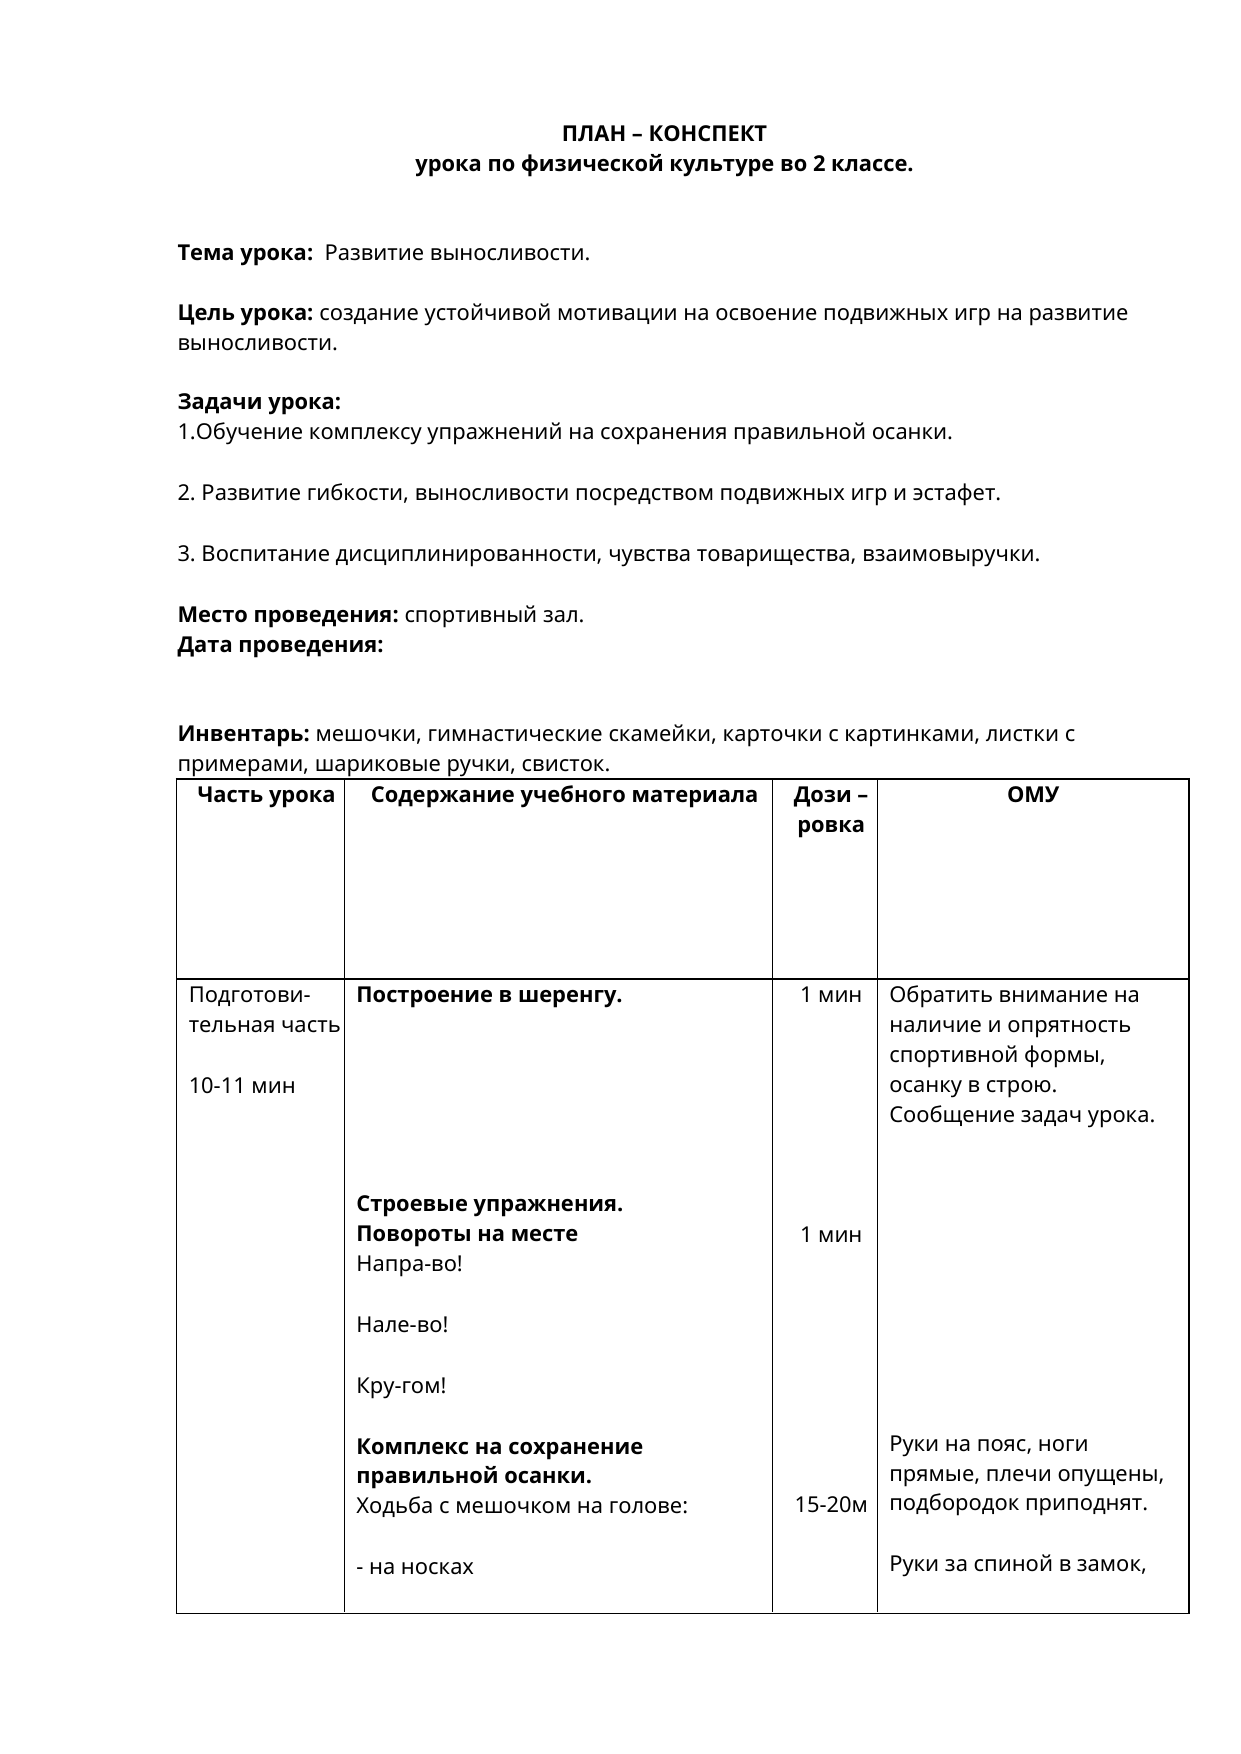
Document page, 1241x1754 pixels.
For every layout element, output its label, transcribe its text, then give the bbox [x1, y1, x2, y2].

text Дата проведения: [177, 629, 1152, 659]
text урока по физической культуре во 2 классе. [177, 148, 1152, 178]
text Место проведения: спортивный зал. [177, 599, 1152, 629]
text Инвентарь: мешочки, гимнастические скамейки, карточки с картинками, листки с примерами, шариковые ручки, свисток. [177, 718, 1152, 778]
text 1.Обучение комплексу упражнений на сохранения правильной осанки. [177, 416, 1152, 446]
table_header Дози – ровка [773, 780, 877, 978]
table_header Содержание учебного материала [345, 780, 772, 978]
text 3. Воспитание дисциплинированности, чувства товарищества, взаимовыручки. [177, 538, 1152, 568]
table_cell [878, 980, 1188, 1612]
text 2. Развитие гибкости, выносливости посредством подвижных игр и эстафет. [177, 477, 1152, 507]
text Задачи урока: [177, 386, 1152, 416]
table_header ОМУ [878, 780, 1188, 978]
table_header Часть урока [177, 780, 344, 978]
text Тема урока: Развитие выносливости. [177, 237, 1152, 267]
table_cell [177, 980, 344, 1612]
text Цель урока: создание устойчивой мотивации на освоение подвижных игр на развитие выносливости. [177, 297, 1152, 356]
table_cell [345, 980, 772, 1612]
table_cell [773, 980, 877, 1612]
text ПЛАН – КОНСПЕКТ [177, 118, 1152, 148]
